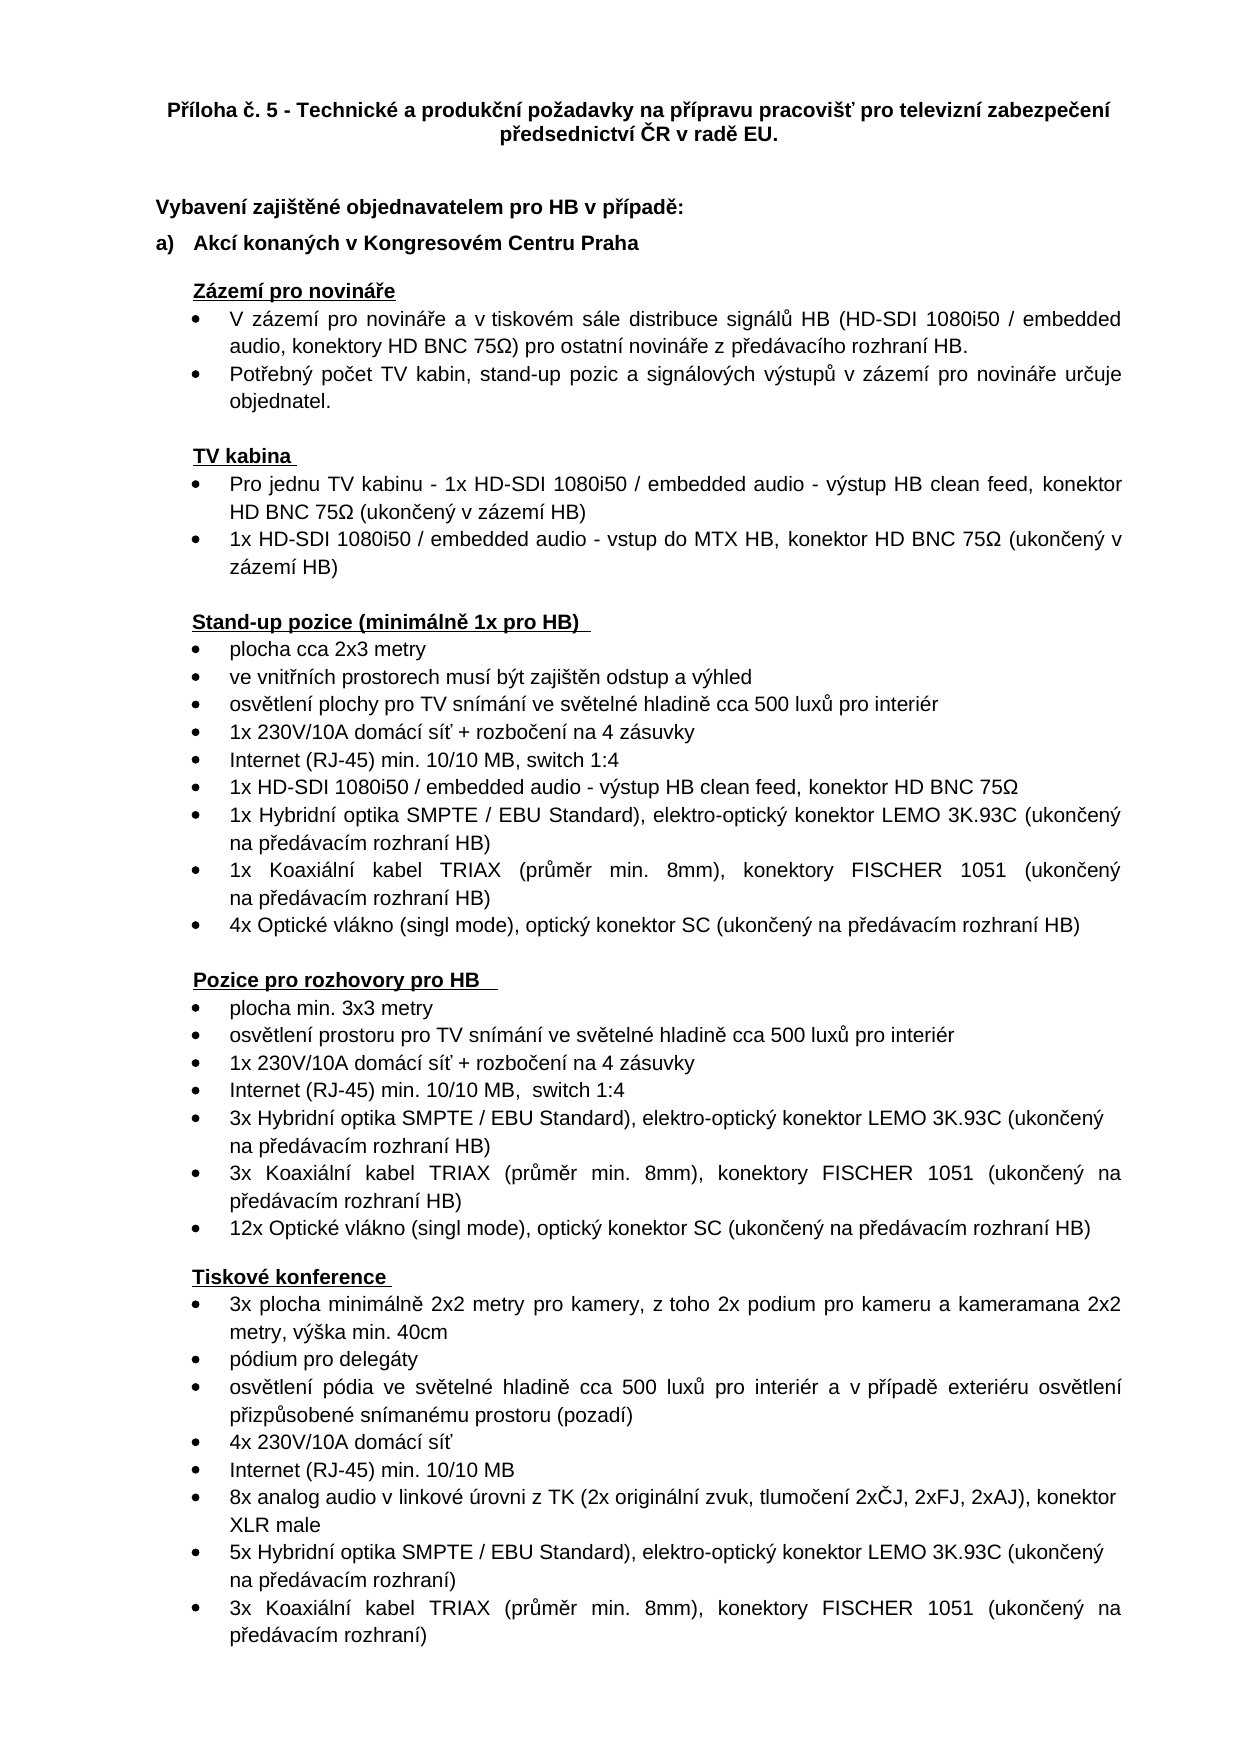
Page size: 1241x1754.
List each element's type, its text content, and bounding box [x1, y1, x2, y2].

list Akcí konaných v Kongresovém Centru Praha [156, 231, 1122, 255]
list 12x Optické vlákno (singl mode), optický konektor SC (ukončený na předávacím rozhraní HB) [192, 1216, 1122, 1240]
list Internet (RJ-45) min. 10/10 MB, switch 1:4 [192, 1078, 1122, 1102]
list Pozice pro rozhovory pro HB [193, 968, 1122, 992]
list 4x Optické vlákno (singl mode), optický konektor SC (ukončený na předávacím rozhraní HB) [192, 913, 1122, 937]
list V zázemí pro novináře a v tiskovém sále distribuce signálů HB (HD-SDI 1080i50 / embedded audio, konektory HD BNC 75Ω) pro ostatní novináře z předávacího rozhraní HB. [192, 307, 1122, 358]
list 1x Koaxiální kabel TRIAX (průměr min. 8mm), konektory FISCHER 1051 (ukončený na předávacím rozhraní HB) [192, 858, 1122, 909]
list Příloha č. 5 - Technické a produkční požadavky na přípravu pracovišť pro televizní zabezpečení předsednictví ČR v radě EU. [155, 98, 1122, 146]
list TV kabina [193, 444, 1122, 468]
list 8x analog audio v linkové úrovni z TK (2x originální zvuk, tlumočení 2xČJ, 2xFJ, 2xAJ), konektor XLR male [192, 1485, 1122, 1537]
list 1x 230V/10A domácí síť + rozbočení na 4 zásuvky [192, 720, 1122, 744]
list osvětlení plochy pro TV snímání ve světelné hladině cca 500 luxů pro interiér [192, 692, 1122, 716]
list Potřebný počet TV kabin, stand-up pozic a signálových výstupů v zázemí pro novináře určuje objednatel. [192, 362, 1122, 413]
list 3x Hybridní optika SMPTE / EBU Standard), elektro-optický konektor LEMO 3K.93C (ukončený na předávacím rozhraní HB) [192, 1106, 1122, 1157]
list 3x plocha minimálně 2x2 metry pro kamery, z toho 2x podium pro kameru a kameramana 2x2 metry, výška min. 40cm [192, 1292, 1122, 1344]
list 5x Hybridní optika SMPTE / EBU Standard), elektro-optický konektor LEMO 3K.93C (ukončený na předávacím rozhraní) [192, 1540, 1122, 1592]
list 1x 230V/10A domácí síť + rozbočení na 4 zásuvky [192, 1051, 1122, 1075]
list osvětlení prostoru pro TV snímání ve světelné hladině cca 500 luxů pro interiér [192, 1023, 1122, 1047]
list 4x 230V/10A domácí síť [192, 1430, 1122, 1454]
list Internet (RJ-45) min. 10/10 MB, switch 1:4 [192, 747, 1122, 772]
list plocha cca 2x3 metry [192, 637, 1122, 661]
list Zázemí pro novináře [193, 279, 1122, 303]
list 1x Hybridní optika SMPTE / EBU Standard), elektro-optický konektor LEMO 3K.93C (ukončený na předávacím rozhraní HB) [192, 803, 1122, 854]
list osvětlení pódia ve světelné hladině cca 500 luxů pro interiér a v případě exteriéru osvětlení přizpůsobené snímanému prostoru (pozadí) [192, 1375, 1122, 1426]
list pódium pro delegáty [192, 1347, 1122, 1371]
list Internet (RJ-45) min. 10/10 MB [192, 1457, 1122, 1482]
list plocha min. 3x3 metry [192, 996, 1122, 1019]
list Vybavení zajištěné objednavatelem pro HB v případě: [155, 195, 1122, 219]
list 3x Koaxiální kabel TRIAX (průměr min. 8mm), konektory FISCHER 1051 (ukončený na předávacím rozhraní HB) [192, 1161, 1122, 1213]
list 3x Koaxiální kabel TRIAX (průměr min. 8mm), konektory FISCHER 1051 (ukončený na předávacím rozhraní) [192, 1595, 1122, 1647]
text Tiskové konference [118, 1264, 1122, 1288]
text Stand-up pozice (minimálně 1x pro HB) [118, 609, 1122, 633]
list Pro jednu TV kabinu - 1x HD-SDI 1080i50 / embedded audio - výstup HB clean feed, konektor HD BNC 75Ω (ukončený v zázemí HB) [192, 472, 1122, 523]
list 1x HD-SDI 1080i50 / embedded audio - výstup HB clean feed, konektor HD BNC 75Ω [192, 775, 1122, 799]
list ve vnitřních prostorech musí být zajištěn odstup a výhled [192, 665, 1122, 689]
list 1x HD-SDI 1080i50 / embedded audio - vstup do MTX HB, konektor HD BNC 75Ω (ukončený v zázemí HB) [192, 527, 1122, 578]
